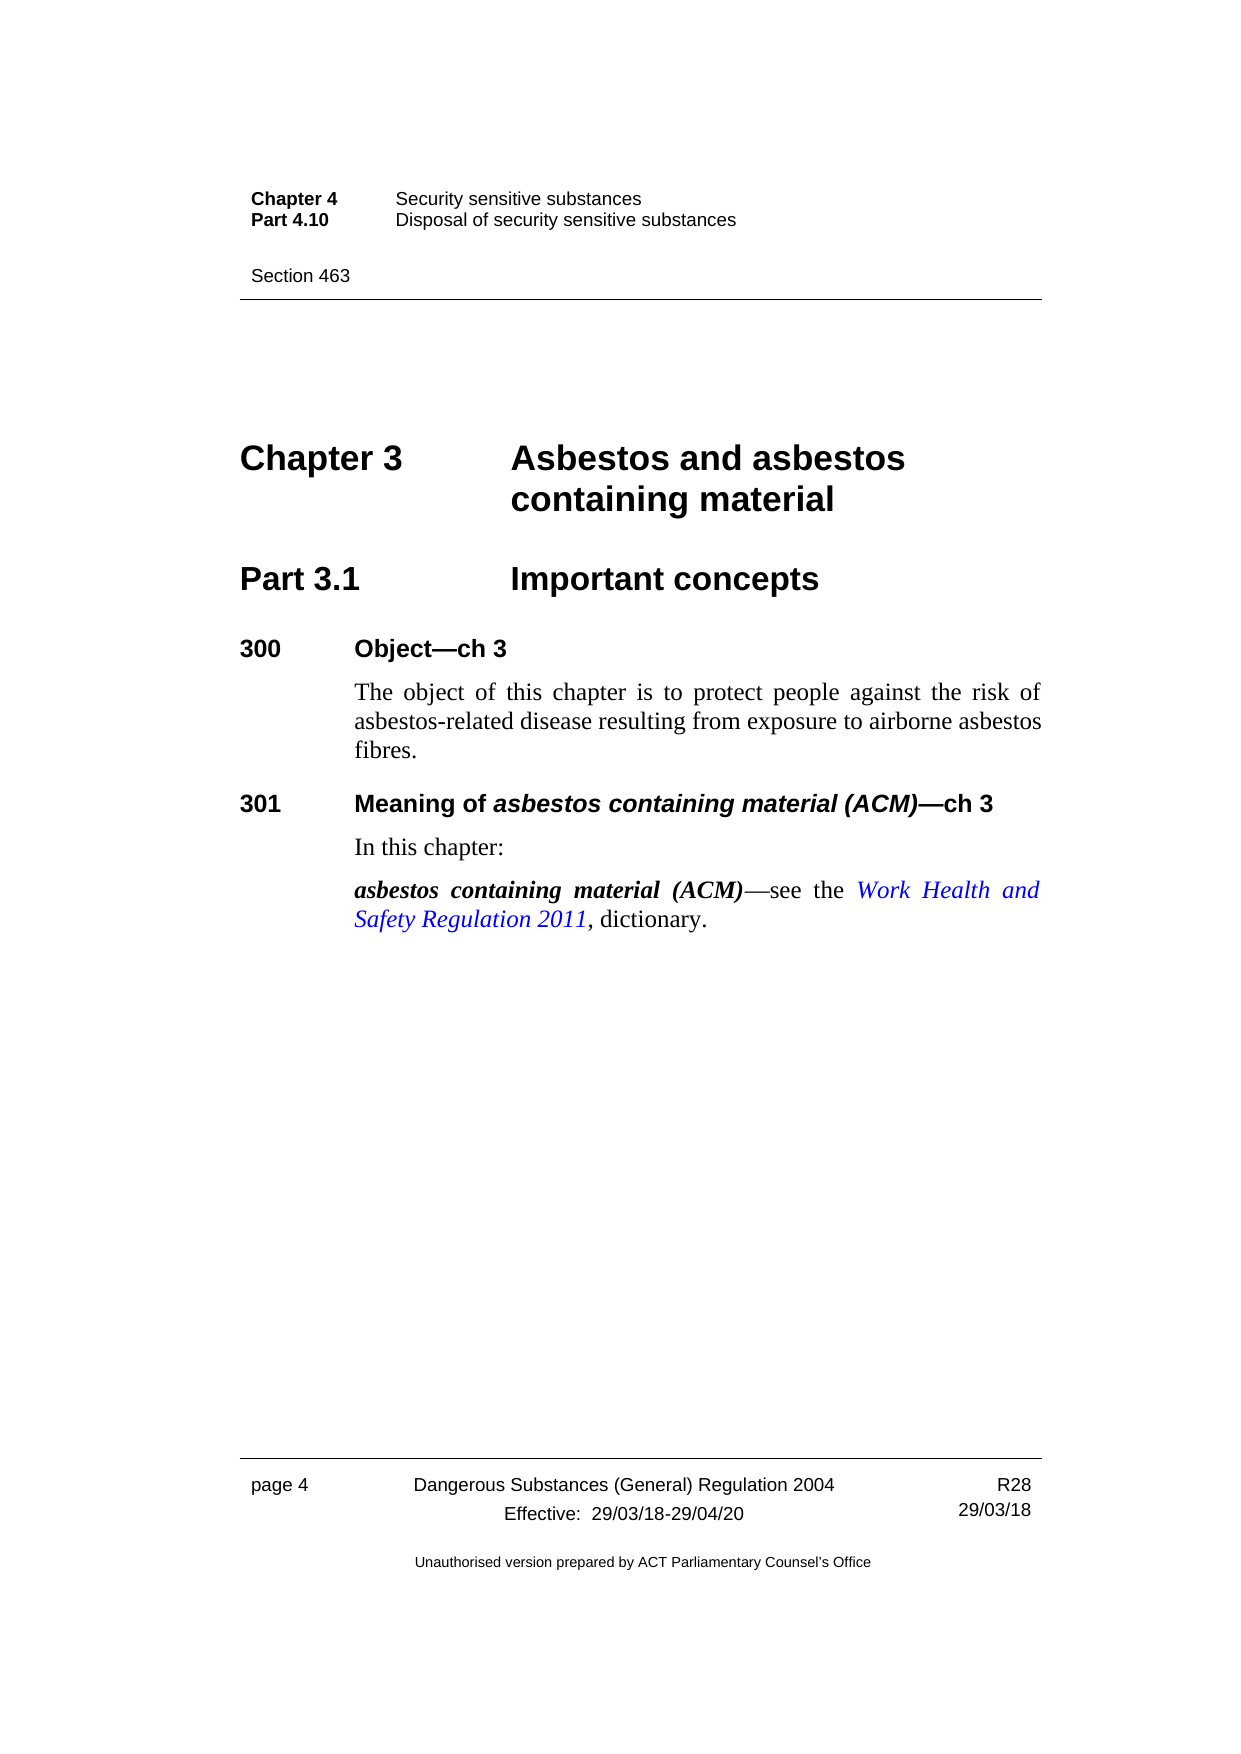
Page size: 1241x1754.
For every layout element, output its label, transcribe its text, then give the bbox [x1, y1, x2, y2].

text The object of this chapter is to protect people against the risk of asbestos-related disease resulting from exposure to airborne asbestos fibres. [354, 677, 1042, 763]
text 301 Meaning of asbestos containing material (ACM)—ch 3 [239, 788, 1042, 817]
text Part 3.1 Important concepts [239, 558, 1042, 597]
text 300 Object—ch 3 [239, 634, 1042, 663]
text Chapter 3 Asbestos and asbestos containing material [239, 437, 1042, 519]
text In this chapter: [354, 832, 1042, 861]
text asbestos containing material (ACM)—see the Work Health and Safety Regulation 2011, dictionary. [354, 875, 1042, 933]
